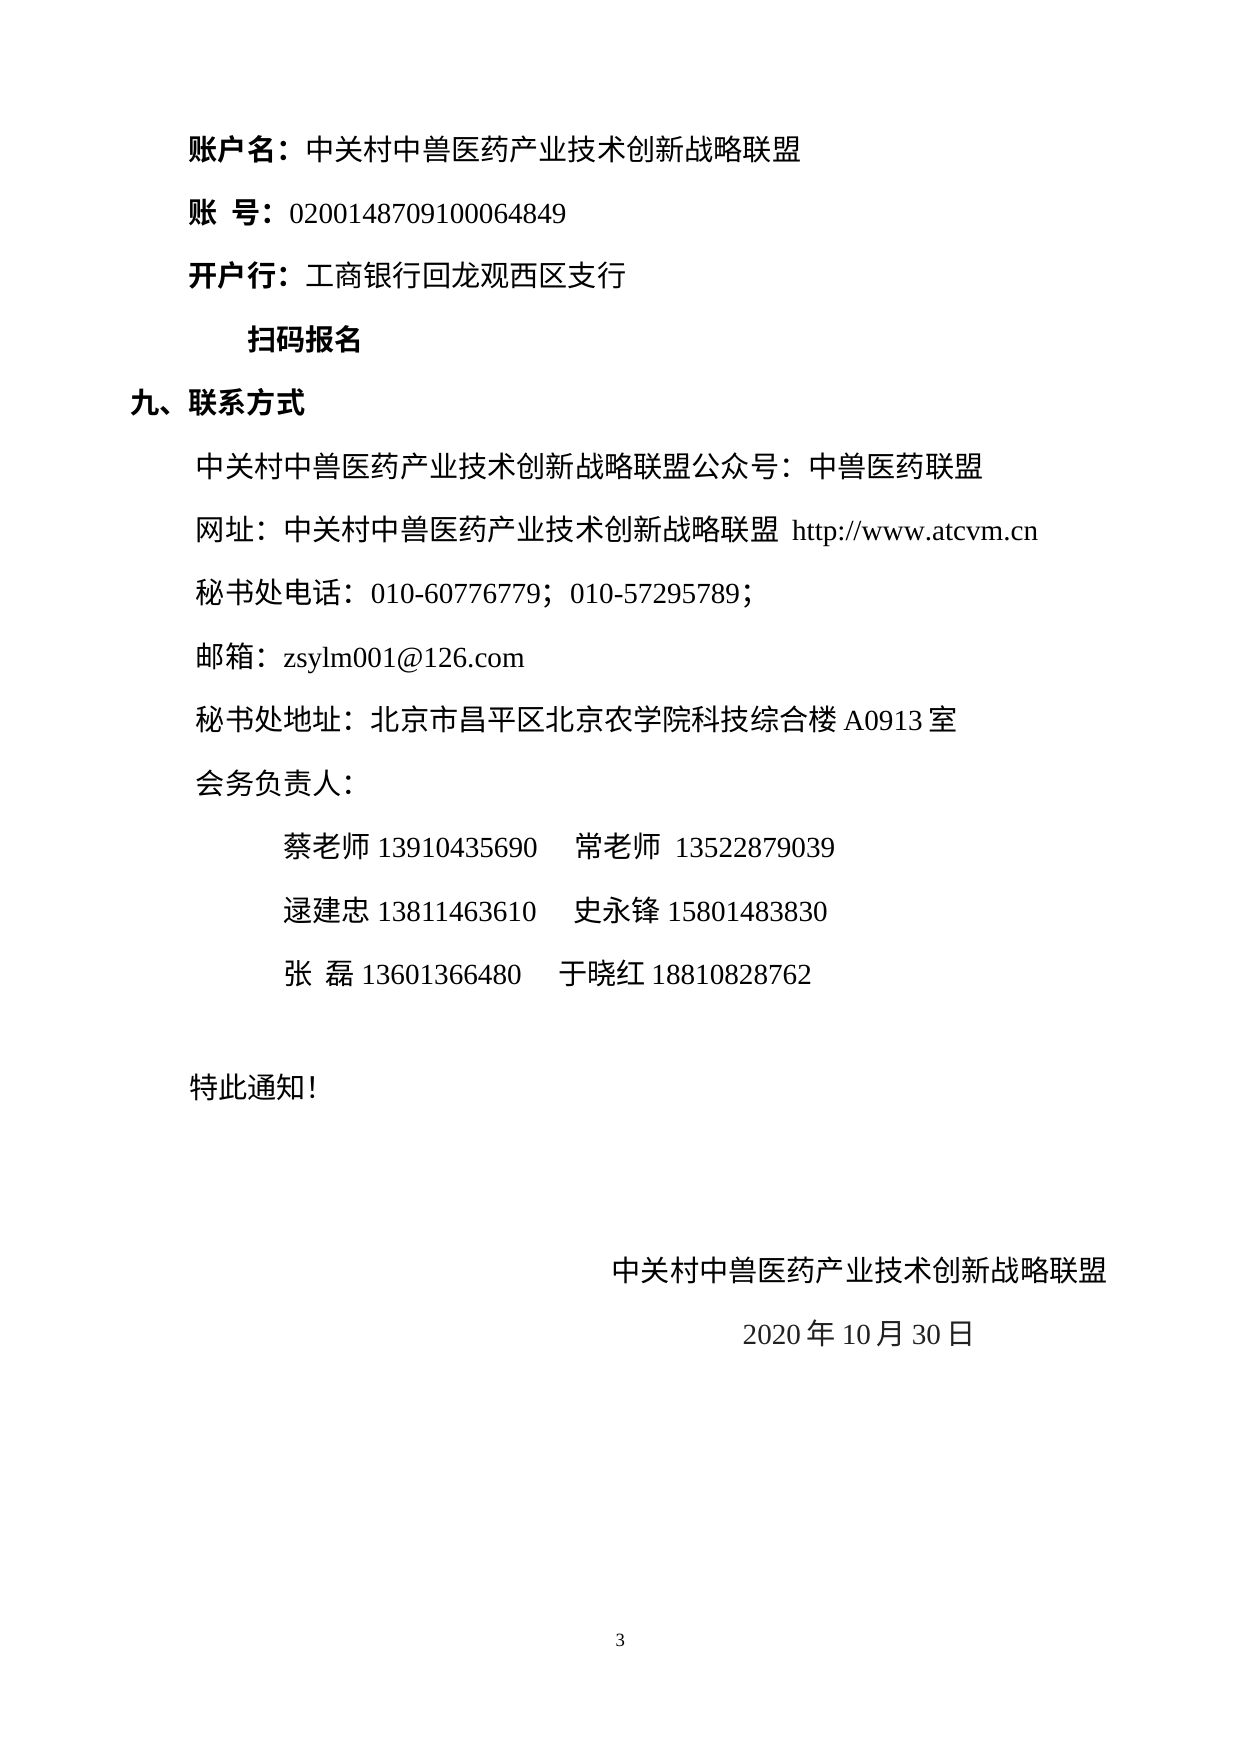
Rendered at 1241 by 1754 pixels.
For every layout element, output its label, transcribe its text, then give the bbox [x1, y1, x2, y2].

list 扫码报名 [130, 316, 1110, 359]
text 网址：中关村中兽医药产业技术创新战略联盟 http://www.atcvm.cn [196, 507, 1110, 549]
list 特此通知！ [130, 1065, 1110, 1107]
text 会务负责人： [196, 760, 1110, 803]
text 开户行：工商银行回龙观西区支行 [130, 253, 1110, 295]
text 秘书处地址：北京市昌平区北京农学院科技综合楼A0913室 [196, 697, 1110, 739]
list 九、联系方式 [130, 380, 1110, 422]
text 逯建忠 13811463610 史永锋 15801483830 [196, 887, 1110, 929]
text 账户名：中关村中兽医药产业技术创新战略联盟 [130, 126, 1110, 168]
list 中关村中兽医药产业技术创新战略联盟 [130, 1247, 1116, 1290]
text 中关村中兽医药产业技术创新战略联盟公众号：中兽医药联盟 [196, 443, 1110, 486]
text 邮箱：zsylm001@126.com [196, 633, 1110, 676]
text 张 磊 13601366480 于晓红18810828762 [196, 951, 1110, 993]
text 秘书处电话：010-60776779；010-57295789； [196, 570, 1110, 612]
text 2020年10月30日 [130, 1311, 1058, 1353]
text 蔡老师 13910435690 常老师 13522879039 [196, 824, 1110, 866]
text 账 号：0200148709100064849 [130, 189, 1110, 232]
